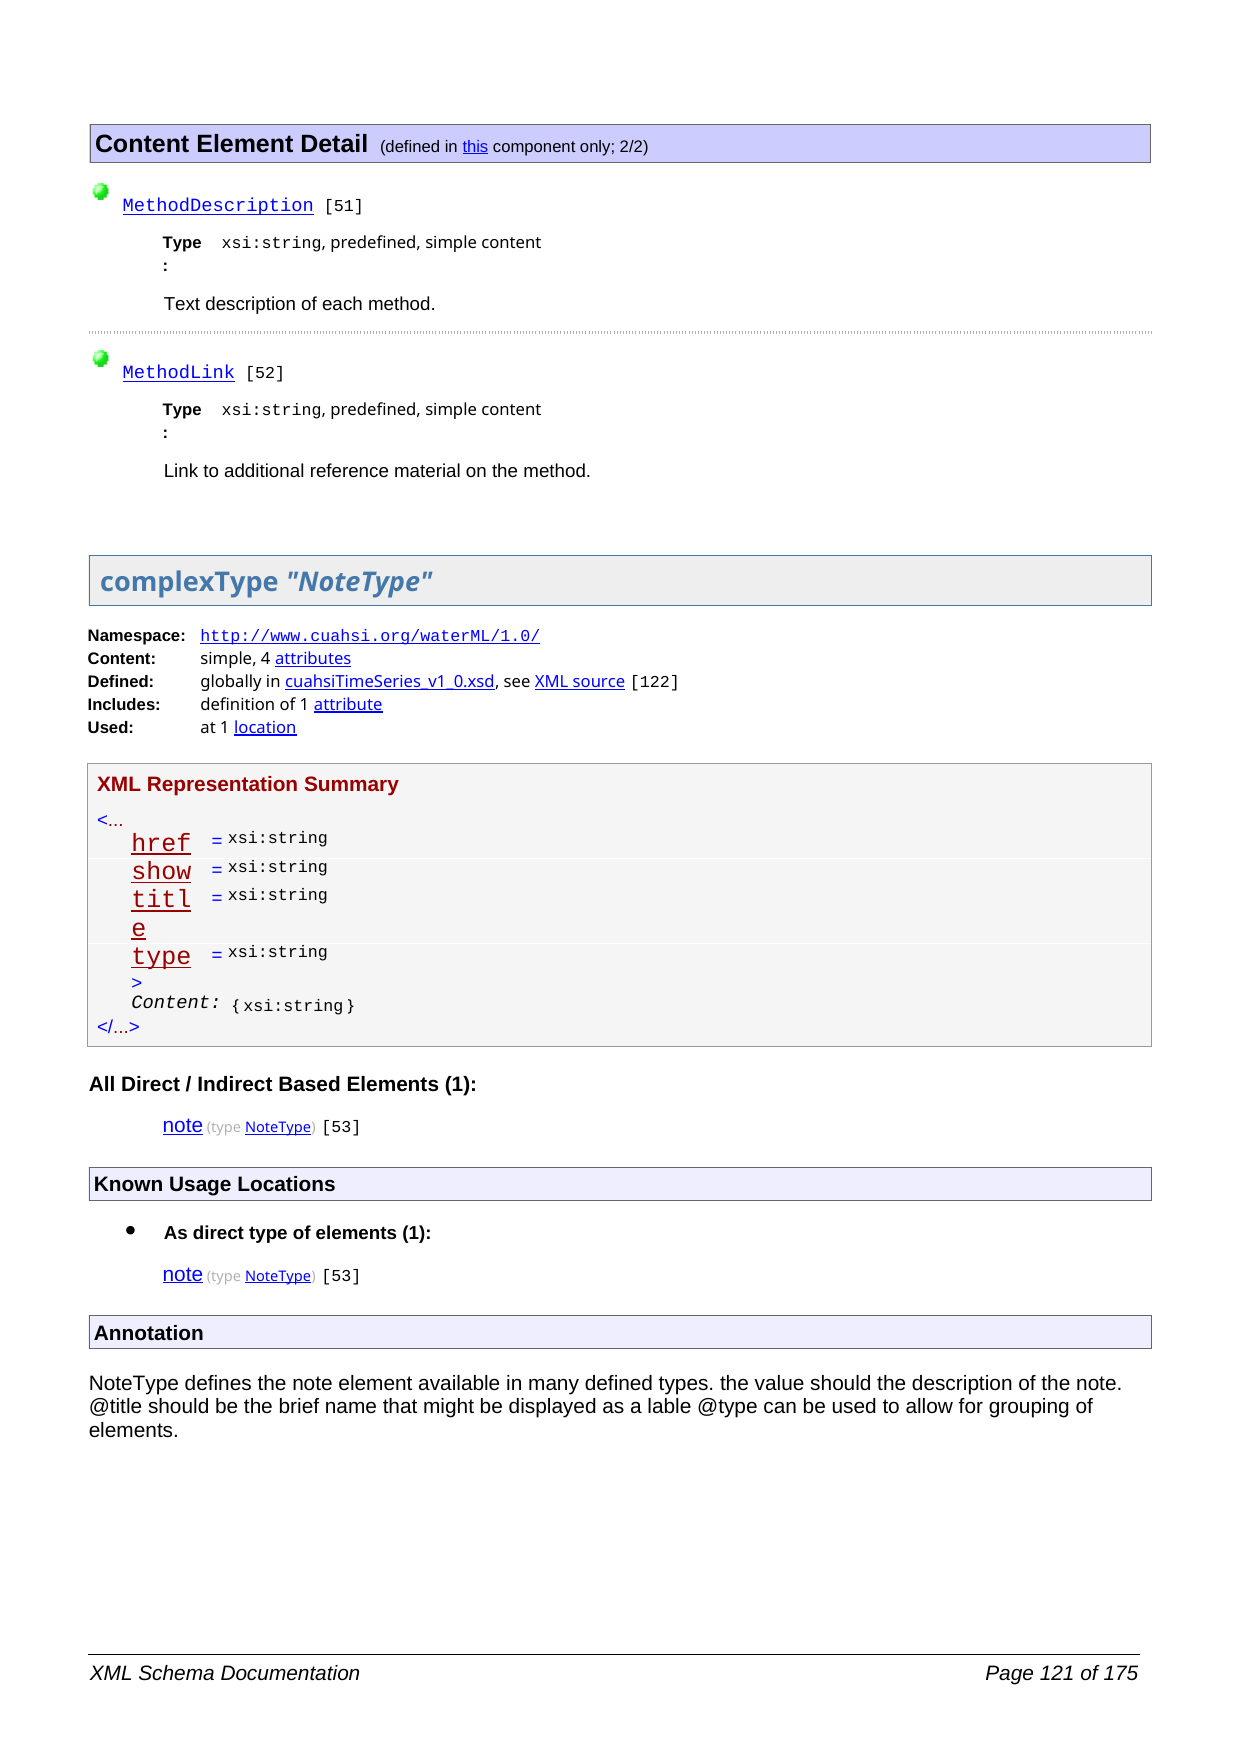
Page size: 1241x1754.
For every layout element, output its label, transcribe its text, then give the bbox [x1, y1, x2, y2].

text Link to additional reference material on the method. [163, 459, 1152, 481]
picture [88, 350, 114, 367]
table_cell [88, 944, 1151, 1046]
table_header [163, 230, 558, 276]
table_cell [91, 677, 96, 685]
subtitle As direct type of elements (1): [126, 1222, 1152, 1245]
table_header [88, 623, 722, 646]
text NoteType defines the note element available in many defined types. the value should the description of the note. @title should be the brief name that might be displayed as a lable @type can be used to allow for grouping of elements. [88, 1370, 1152, 1442]
text MethodLink [48] [88, 351, 1152, 384]
subtitle Annotation [90, 1316, 1151, 1348]
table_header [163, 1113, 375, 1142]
text MethodDescription [47] [88, 184, 1152, 217]
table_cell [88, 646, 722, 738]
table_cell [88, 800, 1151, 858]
subtitle Known Usage Locations [90, 1168, 1151, 1200]
text Text description of each method. [163, 292, 1152, 314]
subtitle complexType "NoteType" [90, 556, 1151, 605]
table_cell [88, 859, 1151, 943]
subtitle All Direct / Indirect Based Elements (1): [88, 1072, 1152, 1096]
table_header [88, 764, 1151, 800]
picture [88, 183, 114, 200]
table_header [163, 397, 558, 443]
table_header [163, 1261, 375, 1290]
subtitle Content Element Detail (defined in this component only; 2/2) [91, 125, 1150, 162]
